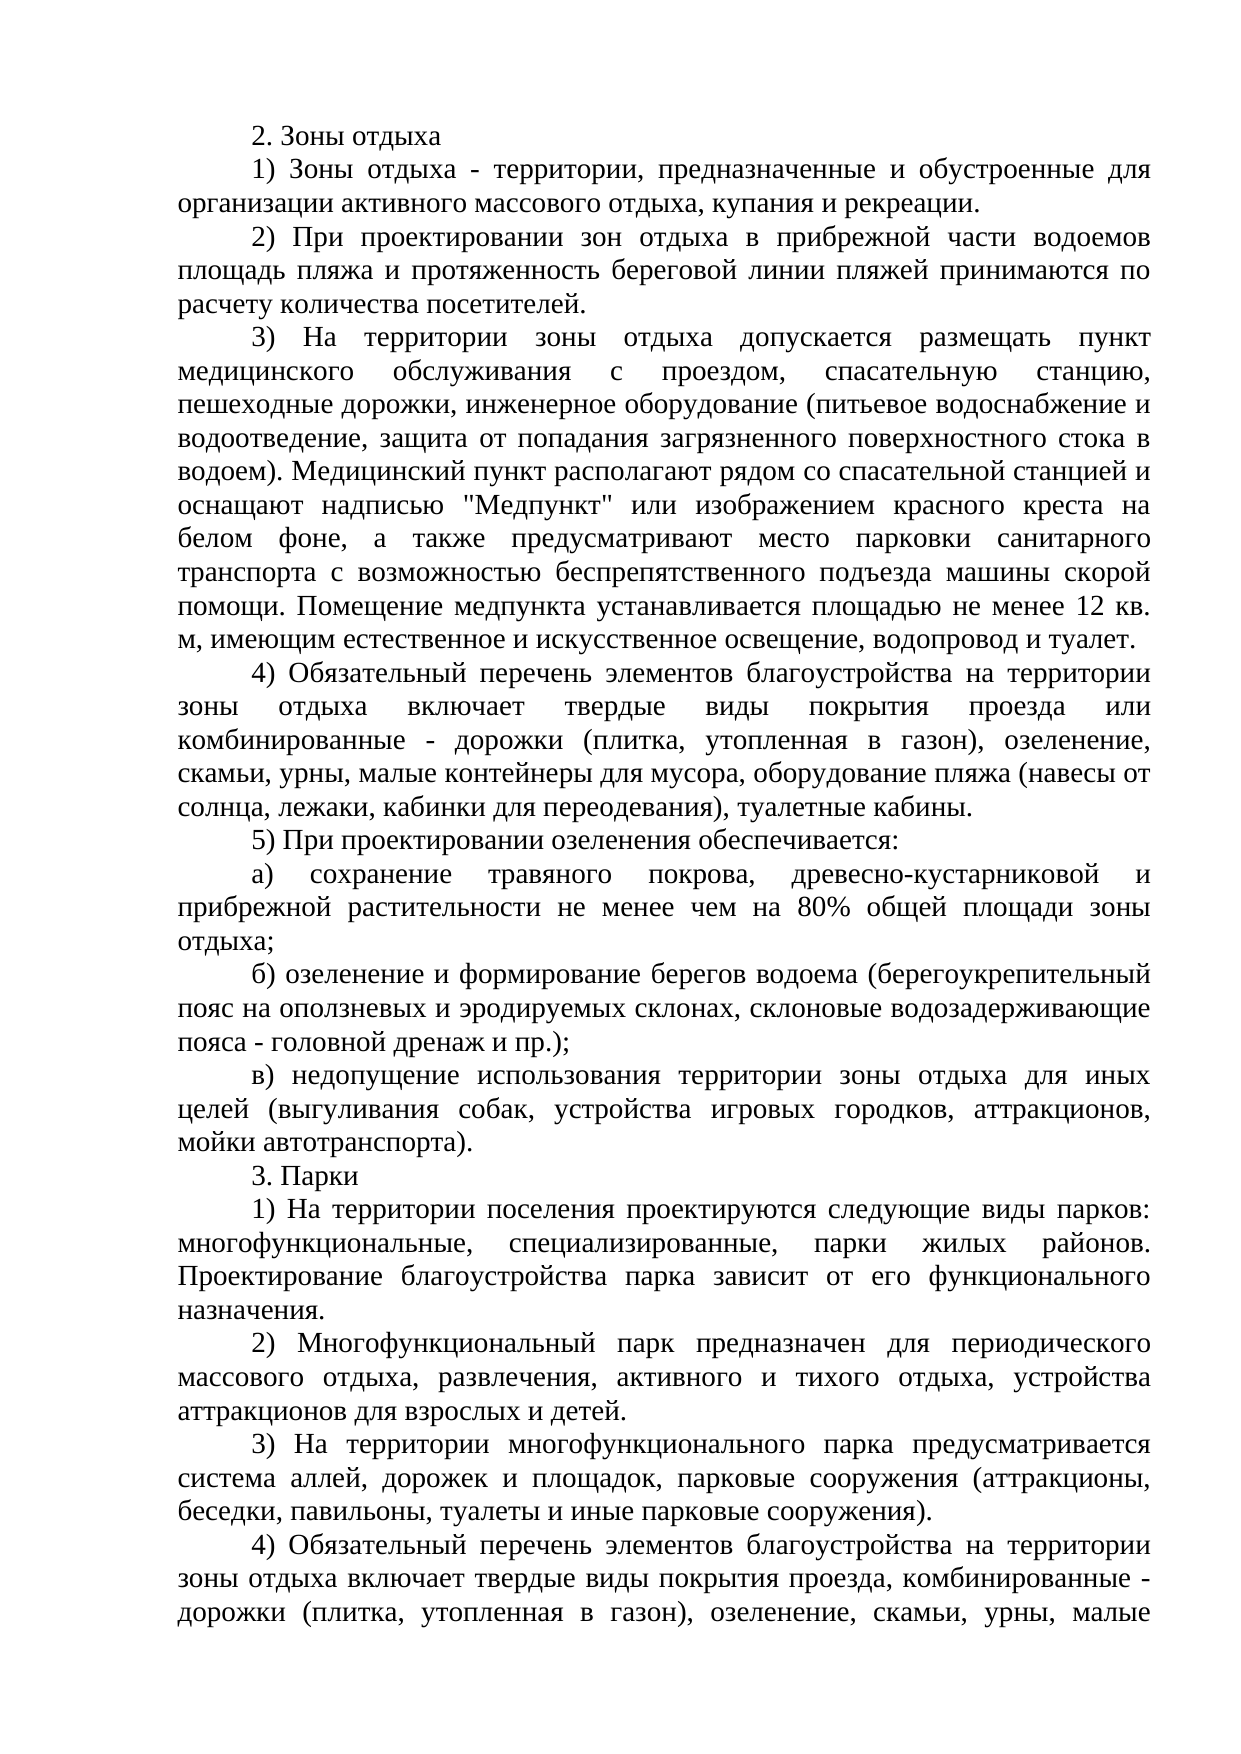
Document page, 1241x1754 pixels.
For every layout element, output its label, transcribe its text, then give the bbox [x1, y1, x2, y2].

text б) озеленение и формирование берегов водоема (берегоукрепительный пояс на оползневых и эродируемых склонах, склоновые водозадерживающие пояса - головной дренаж и пр.); [177, 957, 1152, 1057]
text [177, 1527, 1152, 1627]
text 3) На территории зоны отдыха допускается размещать пункт медицинского обслуживания с проездом, спасательную станцию, пешеходные дорожки, инженерное оборудование (питьевое водоснабжение и водоотведение, защита от попадания загрязненного поверхностного стока в водоем). Медицинский пункт располагают рядом со спасательной станцией и оснащают надписью "Медпункт" или изображением красного креста на белом фоне, а также предусматривают место парковки санитарного транспорта с возможностью беспрепятственного подъезда машины скорой помощи. Помещение медпункта устанавливается площадью не менее 12 кв. м, имеющим естественное и искусственное освещение, водопровод и туалет. [177, 319, 1152, 655]
text 2) Многофункциональный парк предназначен для периодического массового отдыха, развлечения, активного и тихого отдыха, устройства аттракционов для взрослых и детей. [177, 1326, 1152, 1426]
text 2. Зоны отдыха [177, 118, 1152, 152]
text в) недопущение использования территории зоны отдыха для иных целей (выгуливания собак, устройства игровых городков, аттракционов, мойки автотранспорта). [177, 1057, 1152, 1158]
text 1) На территории поселения проектируются следующие виды парков: многофункциональные, специализированные, парки жилых районов. Проектирование благоустройства парка зависит от его функционального назначения. [177, 1191, 1152, 1326]
text 5) При проектировании озеленения обеспечивается: [177, 822, 1152, 856]
text 3. Парки [177, 1158, 1152, 1191]
text 3) На территории многофункционального парка предусматривается система аллей, дорожек и площадок, парковые сооружения (аттракционы, беседки, павильоны, туалеты и иные парковые сооружения). [177, 1426, 1152, 1527]
text 1) Зоны отдыха - территории, предназначенные и обустроенные для организации активного массового отдыха, купания и рекреации. [177, 152, 1152, 219]
text а) сохранение травяного покрова, древесно-кустарниковой и прибрежной растительности не менее чем на 80% общей площади зоны отдыха; [177, 856, 1152, 957]
text 2) При проектировании зон отдыха в прибрежной части водоемов площадь пляжа и протяженность береговой линии пляжей принимаются по расчету количества посетителей. [177, 219, 1152, 319]
text 4) Обязательный перечень элементов благоустройства на территории зоны отдыха включает твердые виды покрытия проезда или комбинированные - дорожки (плитка, утопленная в газон), озеленение, скамьи, урны, малые контейнеры для мусора, оборудование пляжа (навесы от солнца, лежаки, кабинки для переодевания), туалетные кабины. [177, 655, 1152, 822]
